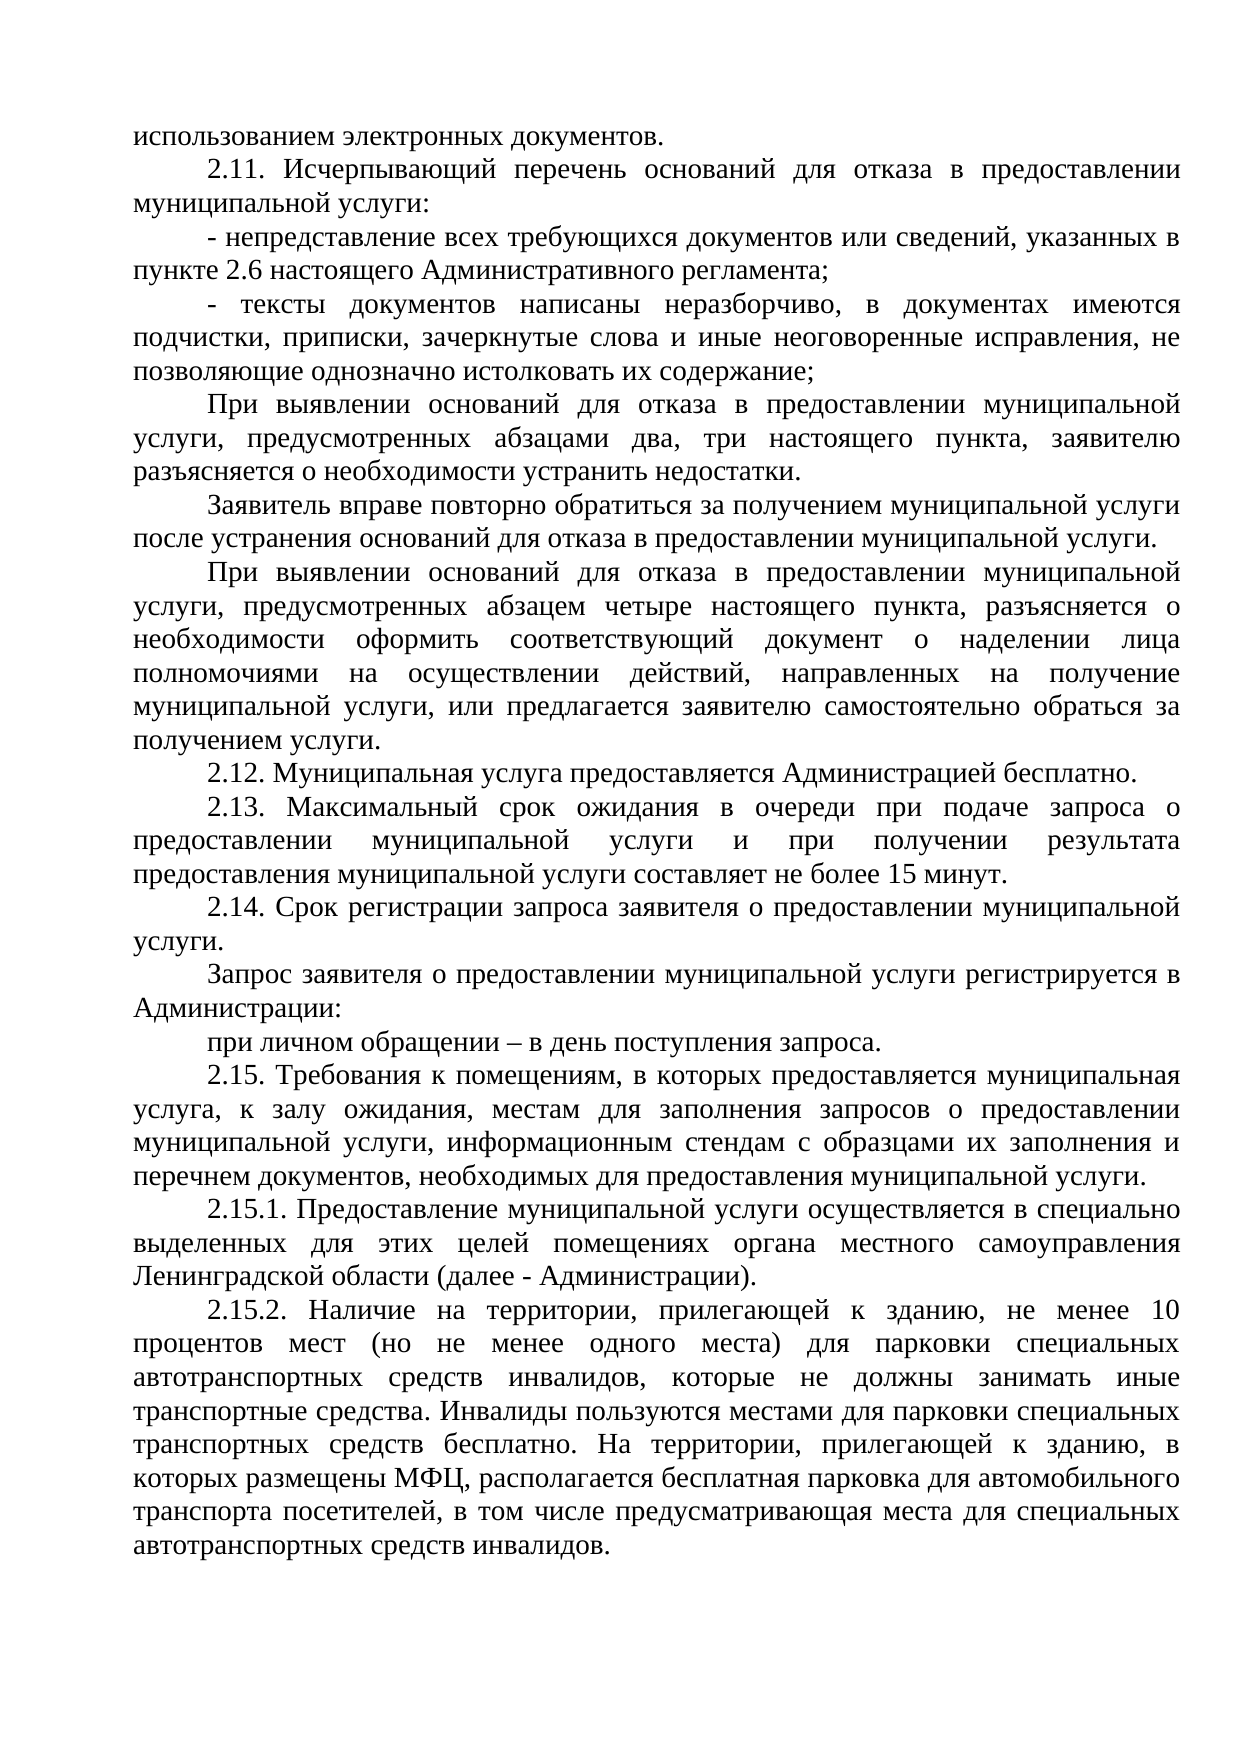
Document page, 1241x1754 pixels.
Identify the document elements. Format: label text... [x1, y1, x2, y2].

text при личном обращении – в день поступления запроса. [133, 1024, 1181, 1057]
text 2.15. Требования к помещениям, в которых предоставляется муниципальная услуга, к залу ожидания, местам для заполнения запросов о предоставлении муниципальной услуги, информационным стендам с образцами их заполнения и перечнем документов, необходимых для предоставления муниципальной услуги. [133, 1057, 1181, 1191]
text При выявлении оснований для отказа в предоставлении муниципальной услуги, предусмотренных абзацами два, три настоящего пункта, заявителю разъясняется о необходимости устранить недостатки. [133, 386, 1181, 487]
text При выявлении оснований для отказа в предоставлении муниципальной услуги, предусмотренных абзацем четыре настоящего пункта, разъясняется о необходимости оформить соответствующий документ о наделении лица полномочиями на осуществлении действий, направленных на получение муниципальной услуги, или предлагается заявителю самостоятельно обраться за получением услуги. [133, 554, 1181, 755]
text 2.12. Муниципальная услуга предоставляется Администрацией бесплатно. [133, 755, 1181, 789]
text Запрос заявителя о предоставлении муниципальной услуги регистрируется в Администрации: [133, 957, 1181, 1024]
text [133, 118, 1181, 152]
text 2.13. Максимальный срок ожидания в очереди при подаче запроса о предоставлении муниципальной услуги и при получении результата предоставления муниципальной услуги составляет не более 15 минут. [133, 789, 1181, 889]
text Заявитель вправе повторно обратиться за получением муниципальной услуги после устранения оснований для отказа в предоставлении муниципальной услуги. [133, 487, 1181, 554]
text 2.11. Исчерпывающий перечень оснований для отказа в предоставлении муниципальной услуги: [133, 152, 1181, 219]
text 2.15.1. Предоставление муниципальной услуги осуществляется в специально выделенных для этих целей помещениях органа местного самоуправления Ленинградской области (далее - Администрации). [133, 1191, 1181, 1292]
text - непредставление всех требующихся документов или сведений, указанных в пункте 2.6 настоящего Административного регламента; [133, 219, 1181, 286]
text 2.14. Срок регистрации запроса заявителя о предоставлении муниципальной услуги. [133, 889, 1181, 957]
text 2.15.2. Наличие на территории, прилегающей к зданию, не менее 10 процентов мест (но не менее одного места) для парковки специальных автотранспортных средств инвалидов, которые не должны занимать иные транспортные средства. Инвалиды пользуются местами для парковки специальных транспортных средств бесплатно. На территории, прилегающей к зданию, в которых размещены МФЦ, располагается бесплатная парковка для автомобильного транспорта посетителей, в том числе предусматривающая места для специальных автотранспортных средств инвалидов. [133, 1292, 1181, 1560]
text - тексты документов написаны неразборчиво, в документах имеются подчистки, приписки, зачеркнутые слова и иные неоговоренные исправления, не позволяющие однозначно истолковать их содержание; [133, 286, 1181, 386]
